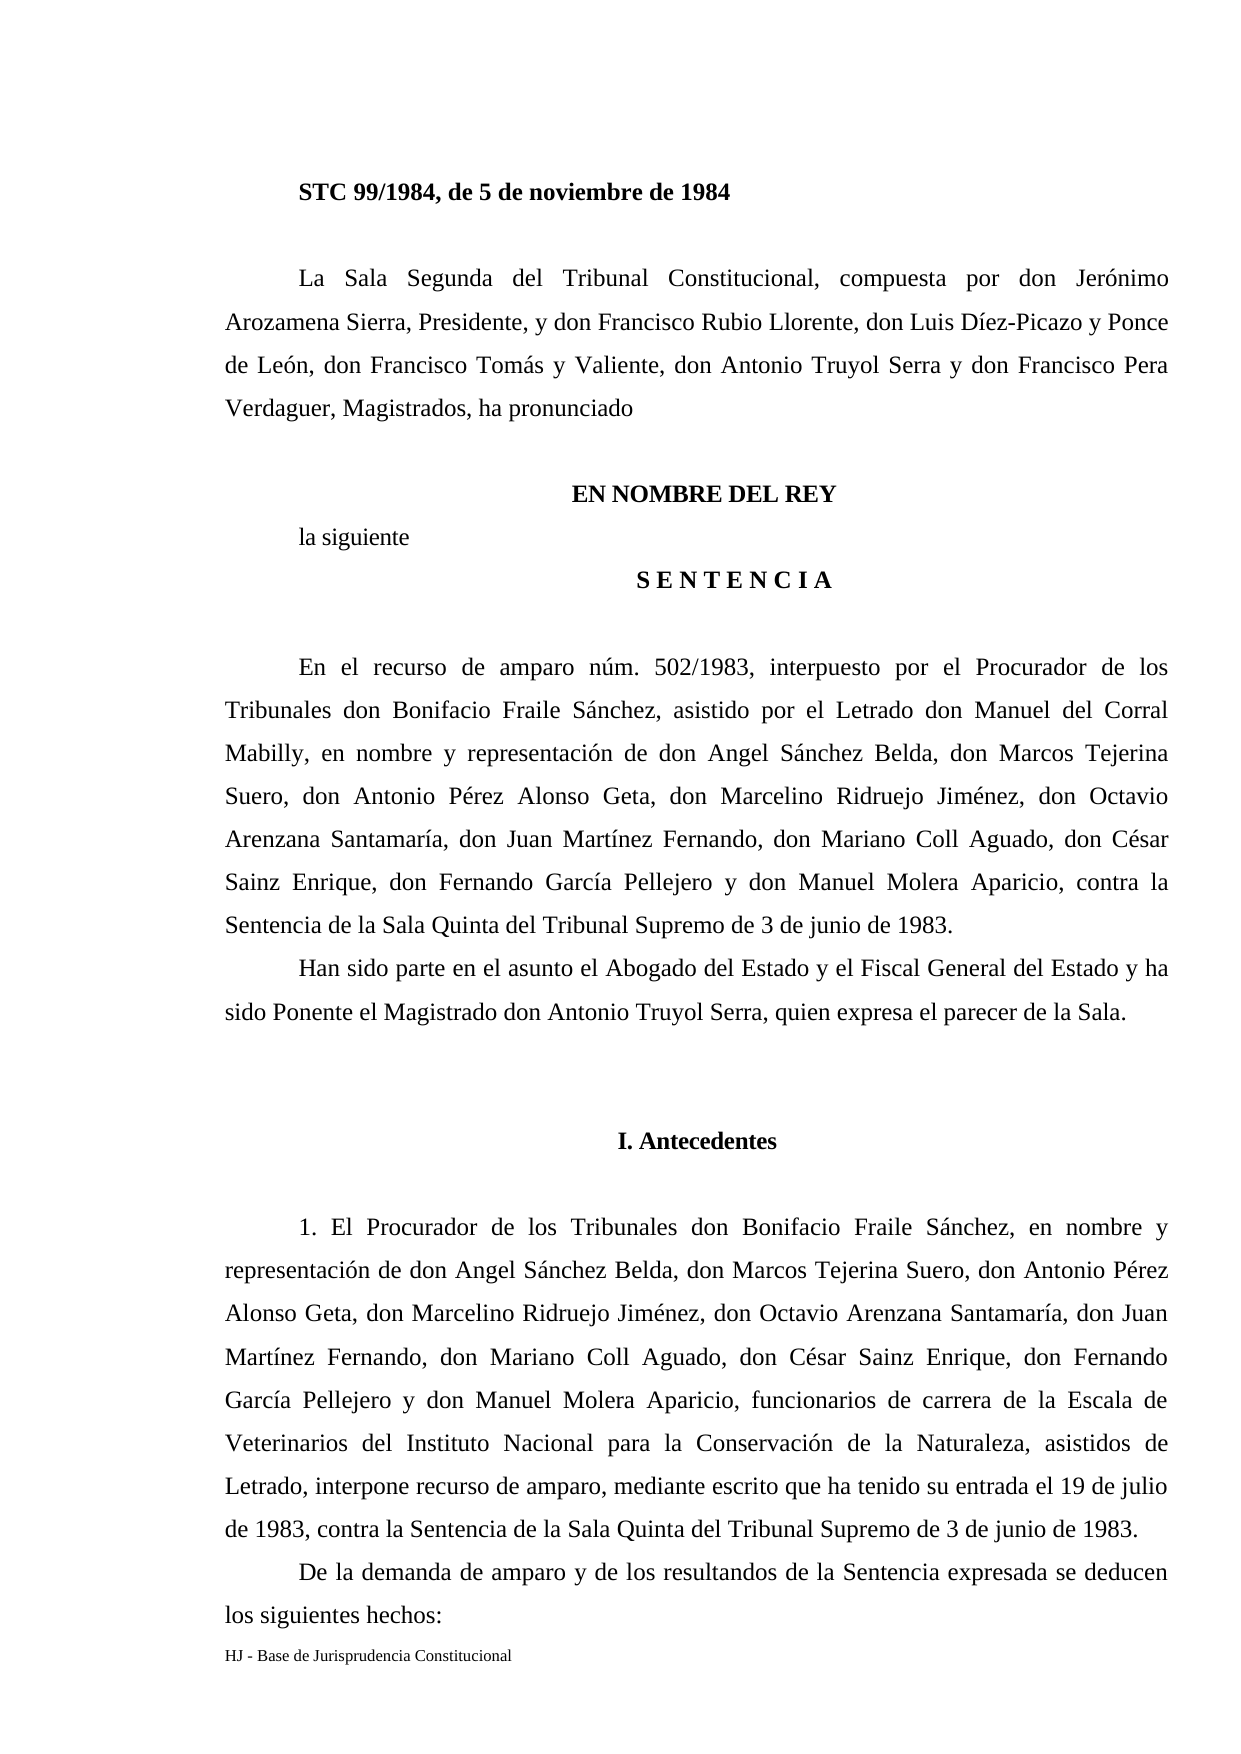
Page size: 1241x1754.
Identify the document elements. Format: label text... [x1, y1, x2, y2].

text La Sala Segunda del Tribunal Constitucional, compuesta por don Jerónimo Arozamena Sierra, Presidente, y don Francisco Rubio Llorente, don Luis Díez-Picazo y Ponce de León, don Francisco Tomás y Valiente, don Antonio Truyol Serra y don Francisco Pera Verdaguer, Magistrados, ha pronunciado [224, 263, 1169, 422]
text Han sido parte en el asunto el Abogado del Estado y el Fiscal General del Estado y ha sido Ponente el Magistrado don Antonio Truyol Serra, quien expresa el parecer de la Sala. [224, 953, 1169, 1025]
text la siguiente [224, 522, 1110, 551]
text De la demanda de amparo y de los resultandos de la Sentencia expresada se deducen los siguientes hechos: [224, 1557, 1169, 1629]
text En el recurso de amparo núm. 502/1983, interpuesto por el Procurador de los Tribunales don Bonifacio Fraile Sánchez, asistido por el Letrado don Manuel del Corral Mabilly, en nombre y representación de don Angel Sánchez Belda, don Marcos Tejerina Suero, don Antonio Pérez Alonso Geta, don Marcelino Ridruejo Jiménez, don Octavio Arenzana Santamaría, don Juan Martínez Fernando, don Mariano Coll Aguado, don César Sainz Enrique, don Fernando García Pellejero y don Manuel Molera Aparicio, contra la Sentencia de la Sala Quinta del Tribunal Supremo de 3 de junio de 1983. [224, 652, 1169, 939]
text S E N T E N C I A [224, 565, 1169, 594]
text 1. El Procurador de los Tribunales don Bonifacio Fraile Sánchez, en nombre y representación de don Angel Sánchez Belda, don Marcos Tejerina Suero, don Antonio Pérez Alonso Geta, don Marcelino Ridruejo Jiménez, don Octavio Arenzana Santamaría, don Juan Martínez Fernando, don Mariano Coll Aguado, don César Sainz Enrique, don Fernando García Pellejero y don Manuel Molera Aparicio, funcionarios de carrera de la Escala de Veterinarios del Instituto Nacional para la Conservación de la Naturaleza, asistidos de Letrado, interpone recurso de amparo, mediante escrito que ha tenido su entrada el 19 de julio de 1983, contra la Sentencia de la Sala Quinta del Tribunal Supremo de 3 de junio de 1983. [224, 1212, 1169, 1543]
text I. Antecedentes [224, 1126, 1169, 1155]
text STC 99/1984, de 5 de noviembre de 1984 [224, 177, 1169, 206]
text EN NOMBRE DEL REY [224, 479, 1110, 508]
